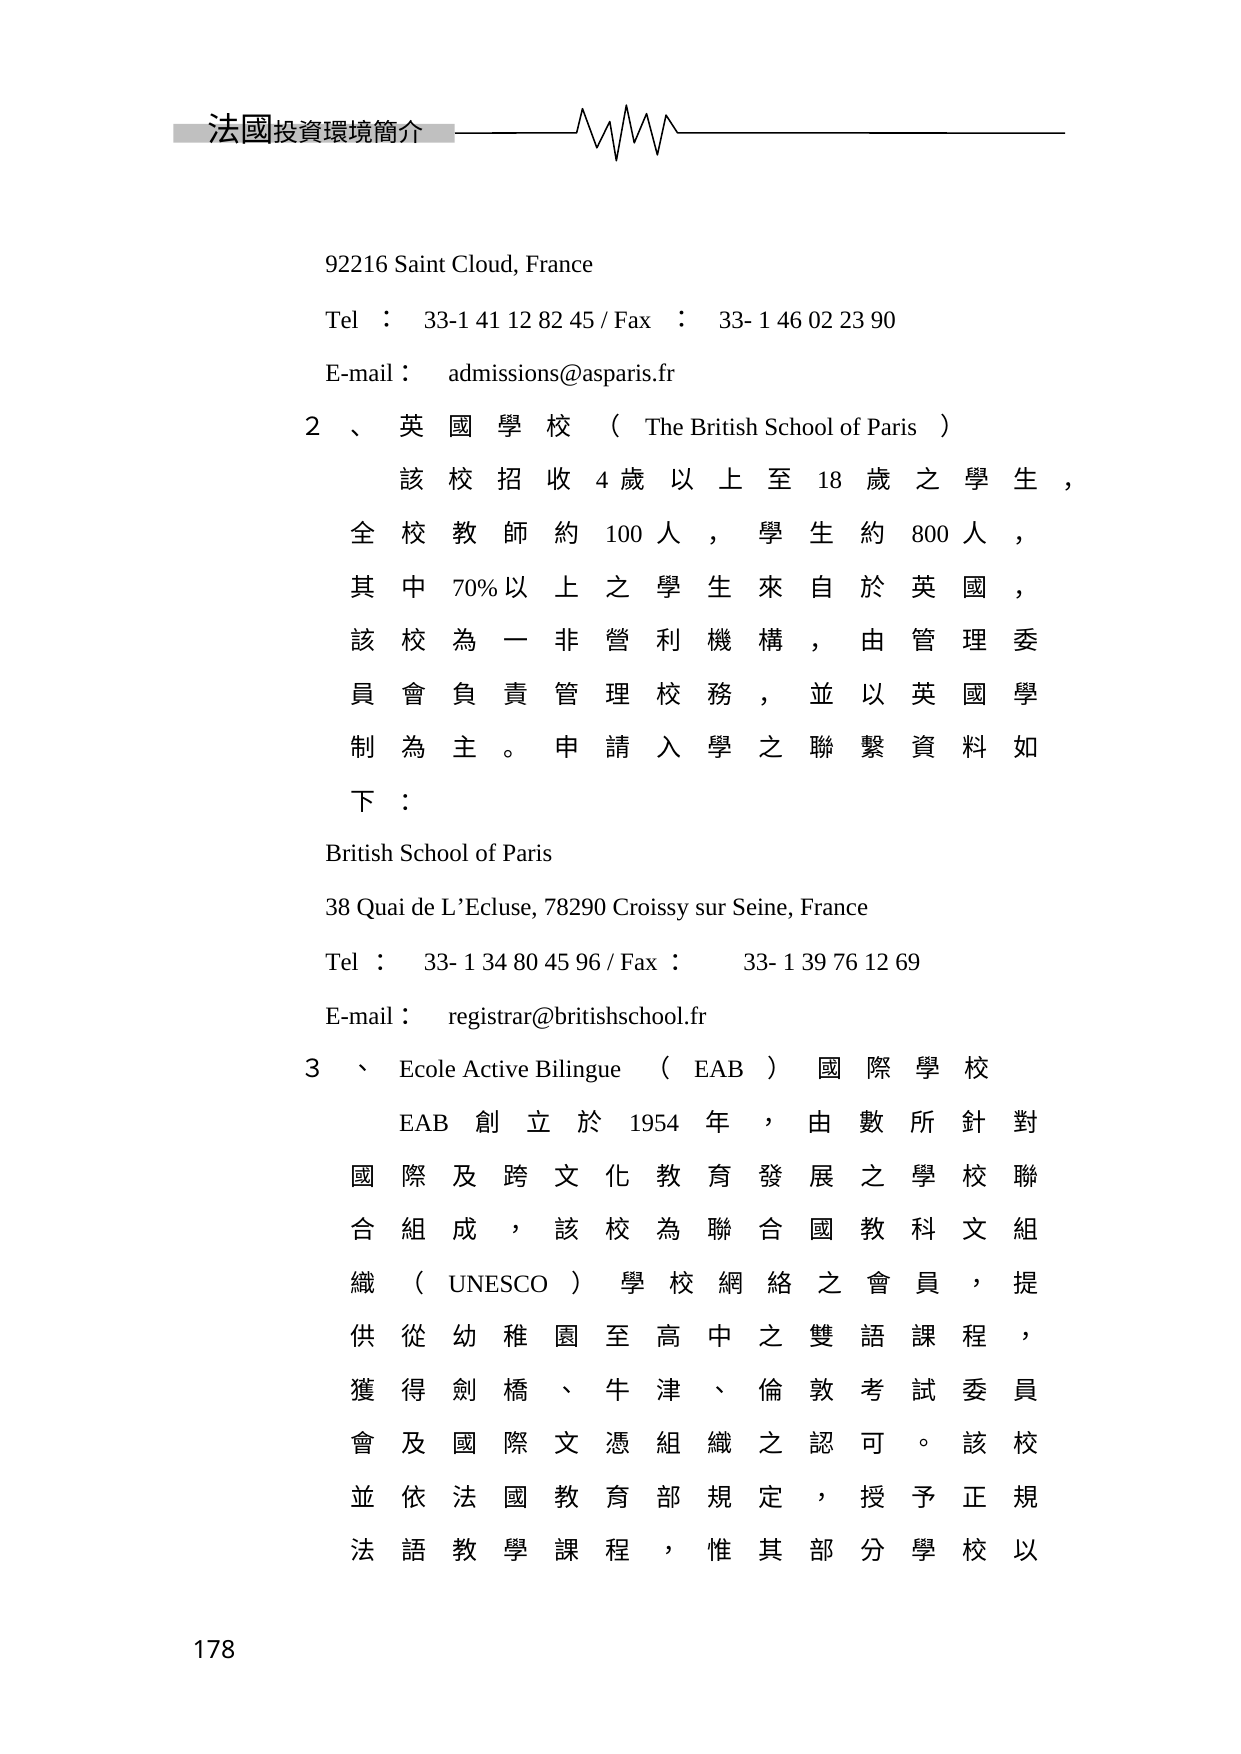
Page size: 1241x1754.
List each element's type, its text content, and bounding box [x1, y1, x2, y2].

text Tel：33-1 41 12 82 45 / Fax：33- 1 46 02 23 90 [276, 291, 1063, 344]
text ３、Ecole Active Bilingue（EAB）國際學校 [276, 1040, 1063, 1094]
text 該校招收4歲以上至18歲之學生，全校教師約100人，學生約800人，其中70%以上之學生來自於英國，該校為一非營利機構，由管理委員會負責管理校務，並以英國學制為主。申請入學之聯繫資料如下： [325, 451, 1063, 826]
text E-mail：admissions@asparis.fr [276, 344, 1063, 398]
text ２、英國學校（The British School of Paris） [276, 398, 1063, 451]
text E-mail：registrar@britishschool.fr [276, 987, 1063, 1040]
text British School of Paris [276, 826, 1063, 880]
text 38 Quai de L’Ecluse, 78290 Croissy sur Seine, France [276, 880, 1063, 933]
text Tel：33- 1 34 80 45 96 / Fax ： 33- 1 39 76 12 69 [276, 933, 1063, 987]
text 92216 Saint Cloud, France [276, 237, 1063, 291]
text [325, 1094, 1063, 1576]
